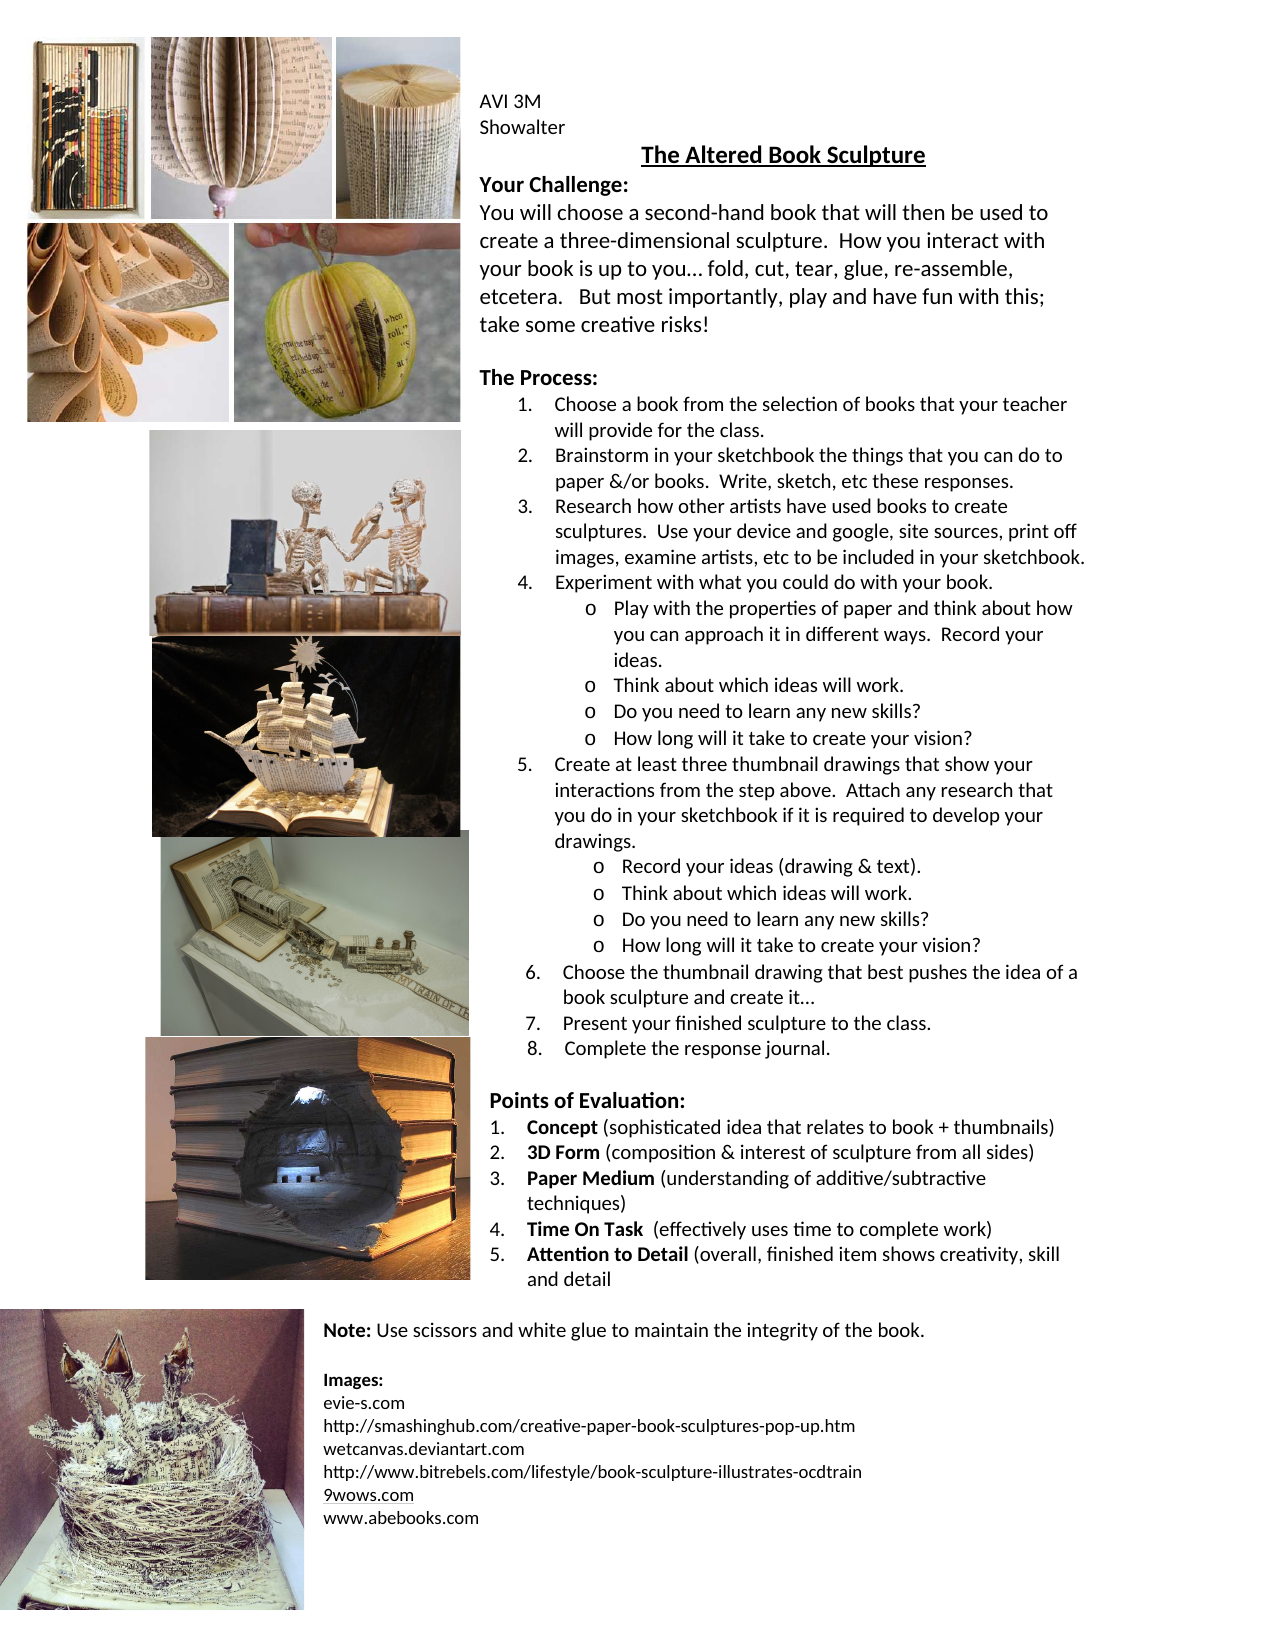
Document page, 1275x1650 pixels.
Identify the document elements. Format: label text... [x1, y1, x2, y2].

list Choose the thumbnail drawing that best pushes the idea of a book sculpture and create it… [469, 959, 1087, 1010]
text The Altered Book Sculpture [461, 139, 1087, 170]
text Points of Evaluation: [470, 1086, 1087, 1114]
list Create at least three thumbnail drawings that show your interactions from the step above. Attach any research that you do in your sketchbook if it is required to develop your drawings. [461, 752, 1087, 853]
text Your Challenge: [461, 170, 1087, 198]
text ‪evie-s.com [305, 1391, 1087, 1414]
picture [0, 1309, 305, 1609]
list Time On Task (effectively uses time to complete work) [470, 1216, 1087, 1241]
list How long will it take to create your vision? [461, 725, 1087, 752]
text wetcanvas.deviantart.com [305, 1437, 1087, 1460]
list Do you need to learn any new skills? [461, 699, 1087, 725]
list Research how other artists have used books to create sculptures. Use your device and google, site sources, print off images, examine artists, etc to be included in your sketchbook. [461, 493, 1087, 569]
list Present your finished sculpture to the class. [469, 1010, 1087, 1035]
text ‪www.abebooks.com [305, 1506, 1087, 1529]
text Showalter [461, 114, 1087, 139]
text http://www.bitrebels.com/lifestyle/book-sculpture-illustrates-ocdtrain [305, 1460, 1087, 1483]
picture [27, 37, 461, 421]
text AVI 3M [461, 89, 1087, 114]
text ‪9wows.com [305, 1483, 1087, 1506]
list Complete the response journal. [225, 1035, 1087, 1061]
list How long will it take to create your vision? [469, 933, 1087, 959]
list Think about which ideas will work. [461, 672, 1087, 699]
text http://smashinghub.com/creative-paper-book-sculptures-pop-up.htm [305, 1414, 1087, 1437]
text Note: Use scissors and white glue to maintain the integrity of the book. [305, 1317, 1087, 1343]
list Think about which ideas will work. [469, 880, 1087, 906]
list Play with the properties of paper and think about how you can approach it in different ways. Record your ideas. [461, 595, 1087, 672]
text Images: [305, 1368, 1087, 1391]
list Record your ideas (drawing & text). [469, 853, 1087, 880]
list Experiment with what you could do with your book. [461, 569, 1087, 595]
list Do you need to learn any new skills? [469, 906, 1087, 933]
list Choose a book from the selection of books that your teacher will provide for the class. [225, 392, 1087, 442]
list Brainstorm in your sketchbook the things that you can do to paper &/or books. Write, sketch, etc these responses. [461, 442, 1087, 493]
list Paper Medium (understanding of additive/subtractive techniques) [470, 1165, 1087, 1216]
picture [145, 1037, 470, 1279]
picture [149, 430, 469, 1035]
list 3D Form (composition & interest of sculpture from all sides) [470, 1139, 1087, 1165]
text You will choose a second-hand book that will then be used to create a three-dimensional sculpture. How you interact with your book is up to you… fold, cut, tear, glue, re-assemble, etcetera. But most importantly, play and have fun with this; take some creative risks! [461, 198, 1087, 338]
list Concept (sophisticated idea that relates to book + thumbnails) [470, 1114, 1087, 1139]
list Attention to Detail (overall, finished item shows creativity, skill and detail [187, 1241, 1087, 1292]
text The Process: [461, 363, 1087, 392]
